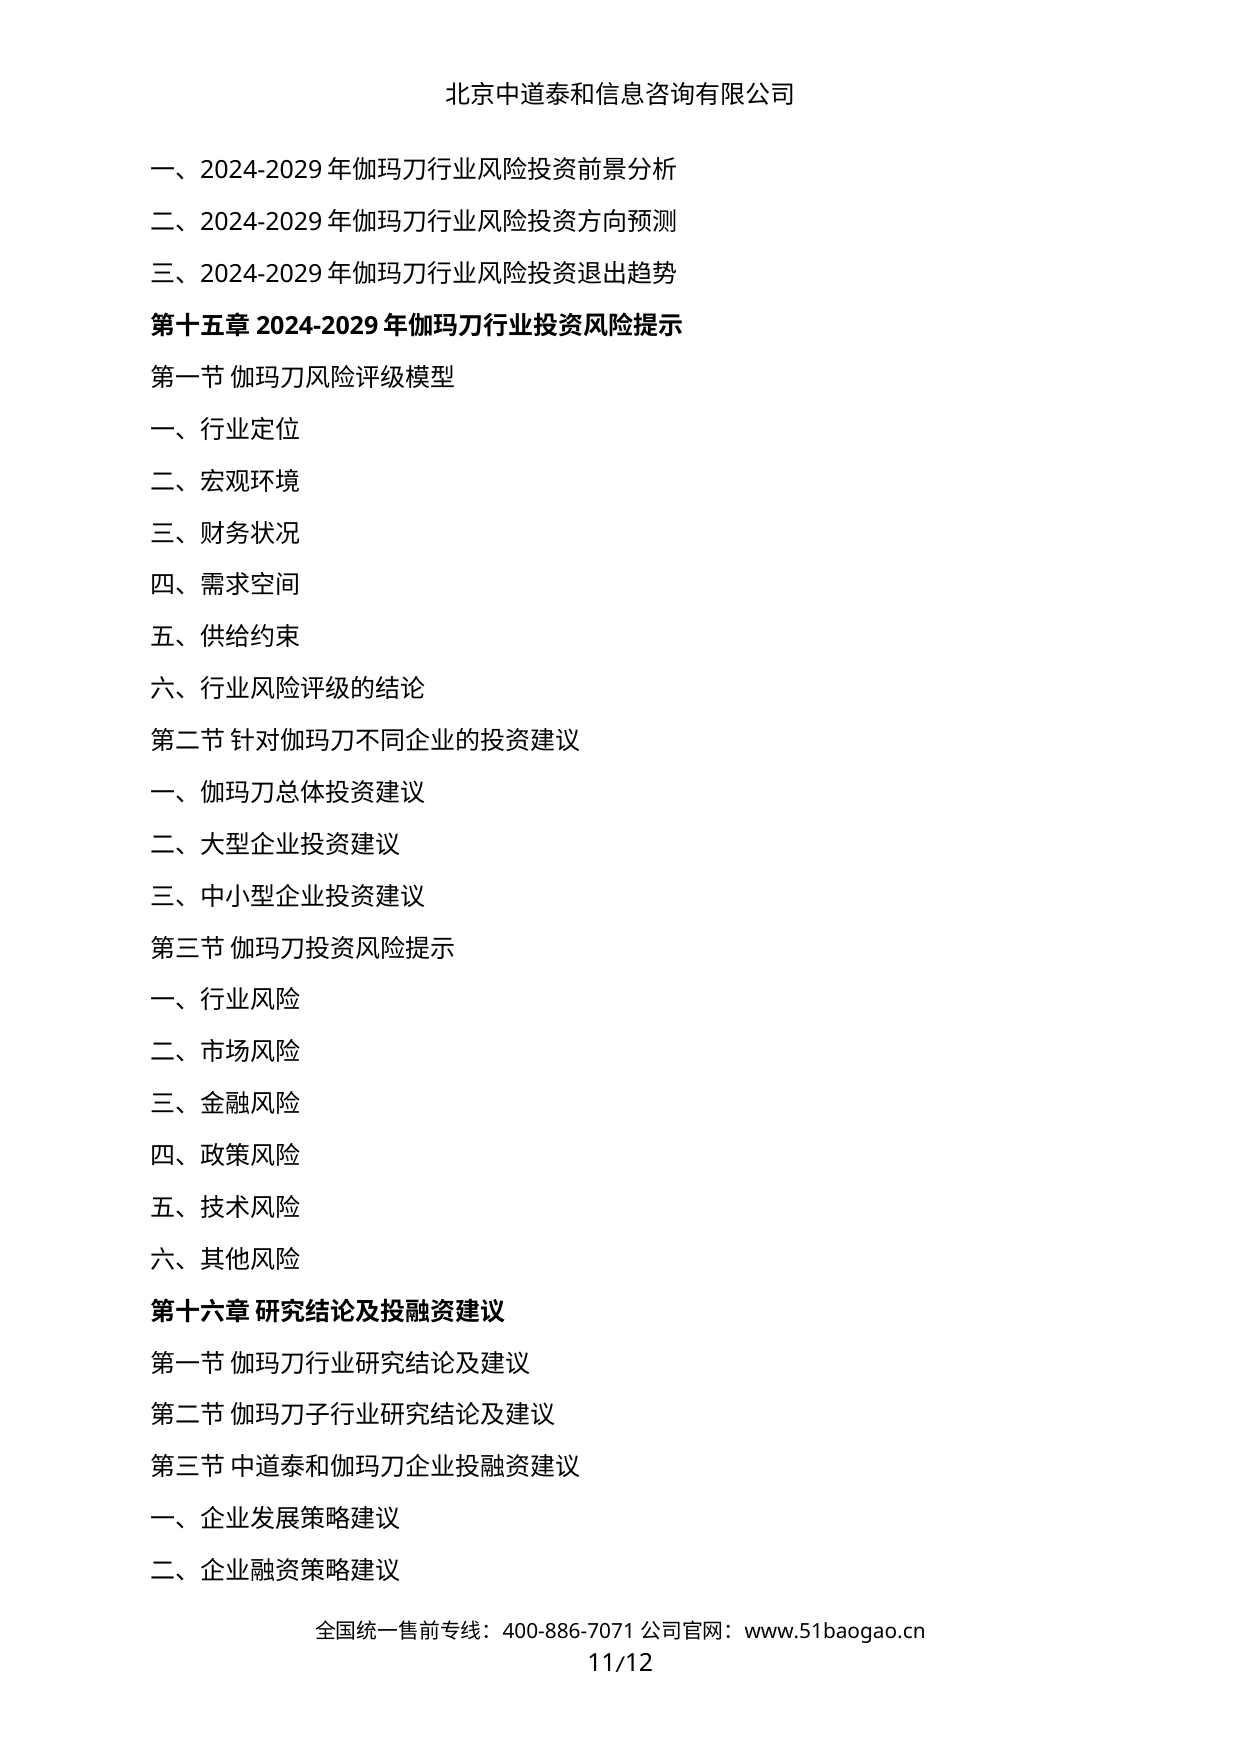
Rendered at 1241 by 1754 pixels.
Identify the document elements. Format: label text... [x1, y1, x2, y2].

text 三、金融风险 [150, 1084, 1090, 1120]
text 六、其他风险 [150, 1239, 1090, 1276]
text 五、技术风险 [150, 1187, 1090, 1224]
text 一、企业发展策略建议 [150, 1499, 1090, 1535]
text 五、供给约束 [150, 617, 1090, 653]
text 六、行业风险评级的结论 [150, 669, 1090, 705]
text 三、2024-2029年伽玛刀行业风险投资退出趋势 [150, 254, 1090, 290]
text 三、中小型企业投资建议 [150, 876, 1090, 912]
text 二、宏观环境 [150, 461, 1090, 497]
text 第十五章 2024-2029年伽玛刀行业投资风险提示 [150, 306, 1090, 342]
text 第一节 伽玛刀行业研究结论及建议 [150, 1343, 1090, 1379]
text 四、政策风险 [150, 1136, 1090, 1172]
text 一、行业定位 [150, 409, 1090, 446]
text 第二节 针对伽玛刀不同企业的投资建议 [150, 721, 1090, 757]
text 一、2024-2029年伽玛刀行业风险投资前景分析 [150, 150, 1090, 186]
text 三、财务状况 [150, 513, 1090, 549]
text 二、2024-2029年伽玛刀行业风险投资方向预测 [150, 202, 1090, 238]
text 二、企业融资策略建议 [150, 1551, 1090, 1587]
text 二、市场风险 [150, 1032, 1090, 1068]
text 第十六章 研究结论及投融资建议 [150, 1291, 1090, 1327]
text 第三节 中道泰和伽玛刀企业投融资建议 [150, 1447, 1090, 1483]
text 四、需求空间 [150, 565, 1090, 601]
text 第二节 伽玛刀子行业研究结论及建议 [150, 1395, 1090, 1431]
text 第一节 伽玛刀风险评级模型 [150, 357, 1090, 394]
text 一、行业风险 [150, 980, 1090, 1016]
text 一、伽玛刀总体投资建议 [150, 772, 1090, 809]
text 二、大型企业投资建议 [150, 824, 1090, 861]
text 第三节 伽玛刀投资风险提示 [150, 928, 1090, 964]
